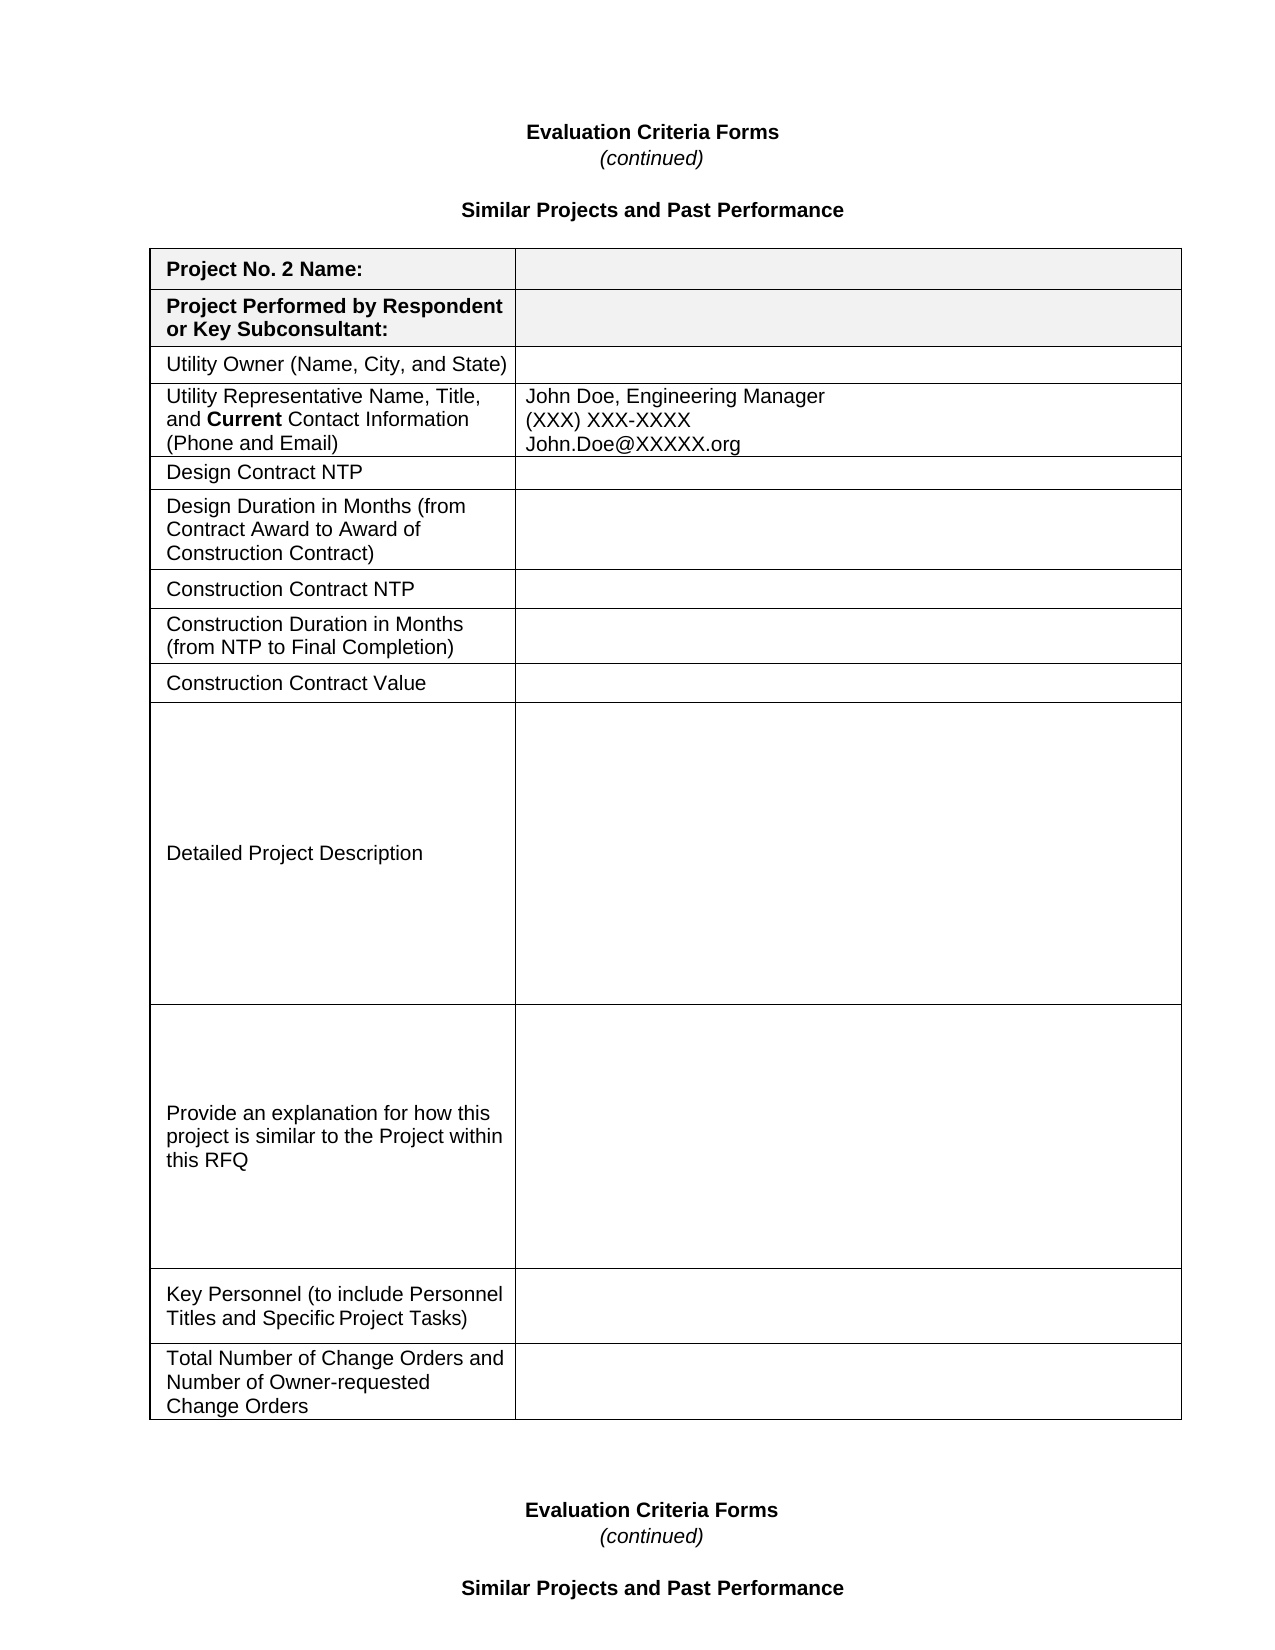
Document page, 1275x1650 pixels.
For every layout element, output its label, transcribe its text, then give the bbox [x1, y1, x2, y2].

table_cell Design Contract NTP [151, 457, 515, 488]
text Evaluation Criteria Forms [150, 1498, 1153, 1522]
text Similar Projects and Past Performance [159, 198, 1146, 222]
table_cell [516, 609, 1181, 663]
table_cell [516, 290, 1181, 346]
text Evaluation Criteria Forms [159, 120, 1146, 144]
table_header Project No. 2 Name: [151, 249, 515, 289]
table_cell [516, 347, 1181, 382]
table_cell [516, 664, 1181, 702]
table_cell Construction Contract Value [151, 664, 515, 702]
table_cell Total Number of Change Orders and Number of Owner-requested Change Orders [151, 1344, 515, 1419]
table_cell Project Performed by Respondent or Key Subconsultant: [151, 290, 515, 346]
table_cell [516, 1269, 1181, 1343]
table_cell [516, 1005, 1181, 1268]
text Similar Projects and Past Performance [159, 1576, 1146, 1600]
table_cell [516, 1344, 1181, 1419]
table_cell Construction Duration in Months (from NTP to Final Completion) [151, 609, 515, 663]
text (continued) [159, 1524, 1146, 1548]
table_cell John Doe, Engineering Manager (XXX) XXX-XXXX John.Doe@XXXXX.org [516, 384, 1181, 456]
table_cell [516, 490, 1181, 569]
table_cell Utility Owner (Name, City, and State) [151, 347, 515, 382]
table_cell Construction Contract NTP [151, 570, 515, 608]
table_cell Detailed Project Description [151, 703, 515, 1004]
table_cell Provide an explanation for how this project is similar to the Project within this RFQ [151, 1005, 515, 1268]
table_cell Utility Representative Name, Title, and Current Contact Information (Phone and Email) [151, 384, 515, 456]
table_cell [516, 457, 1181, 488]
table_header [516, 249, 1181, 289]
table_cell [516, 570, 1181, 608]
table_cell Key Personnel (to include Personnel Titles and Specific Project Tasks) [151, 1269, 515, 1343]
table_cell Design Duration in Months (from Contract Award to Award of Construction Contract) [151, 490, 515, 569]
text (continued) [159, 146, 1146, 170]
table_cell [516, 703, 1181, 1004]
